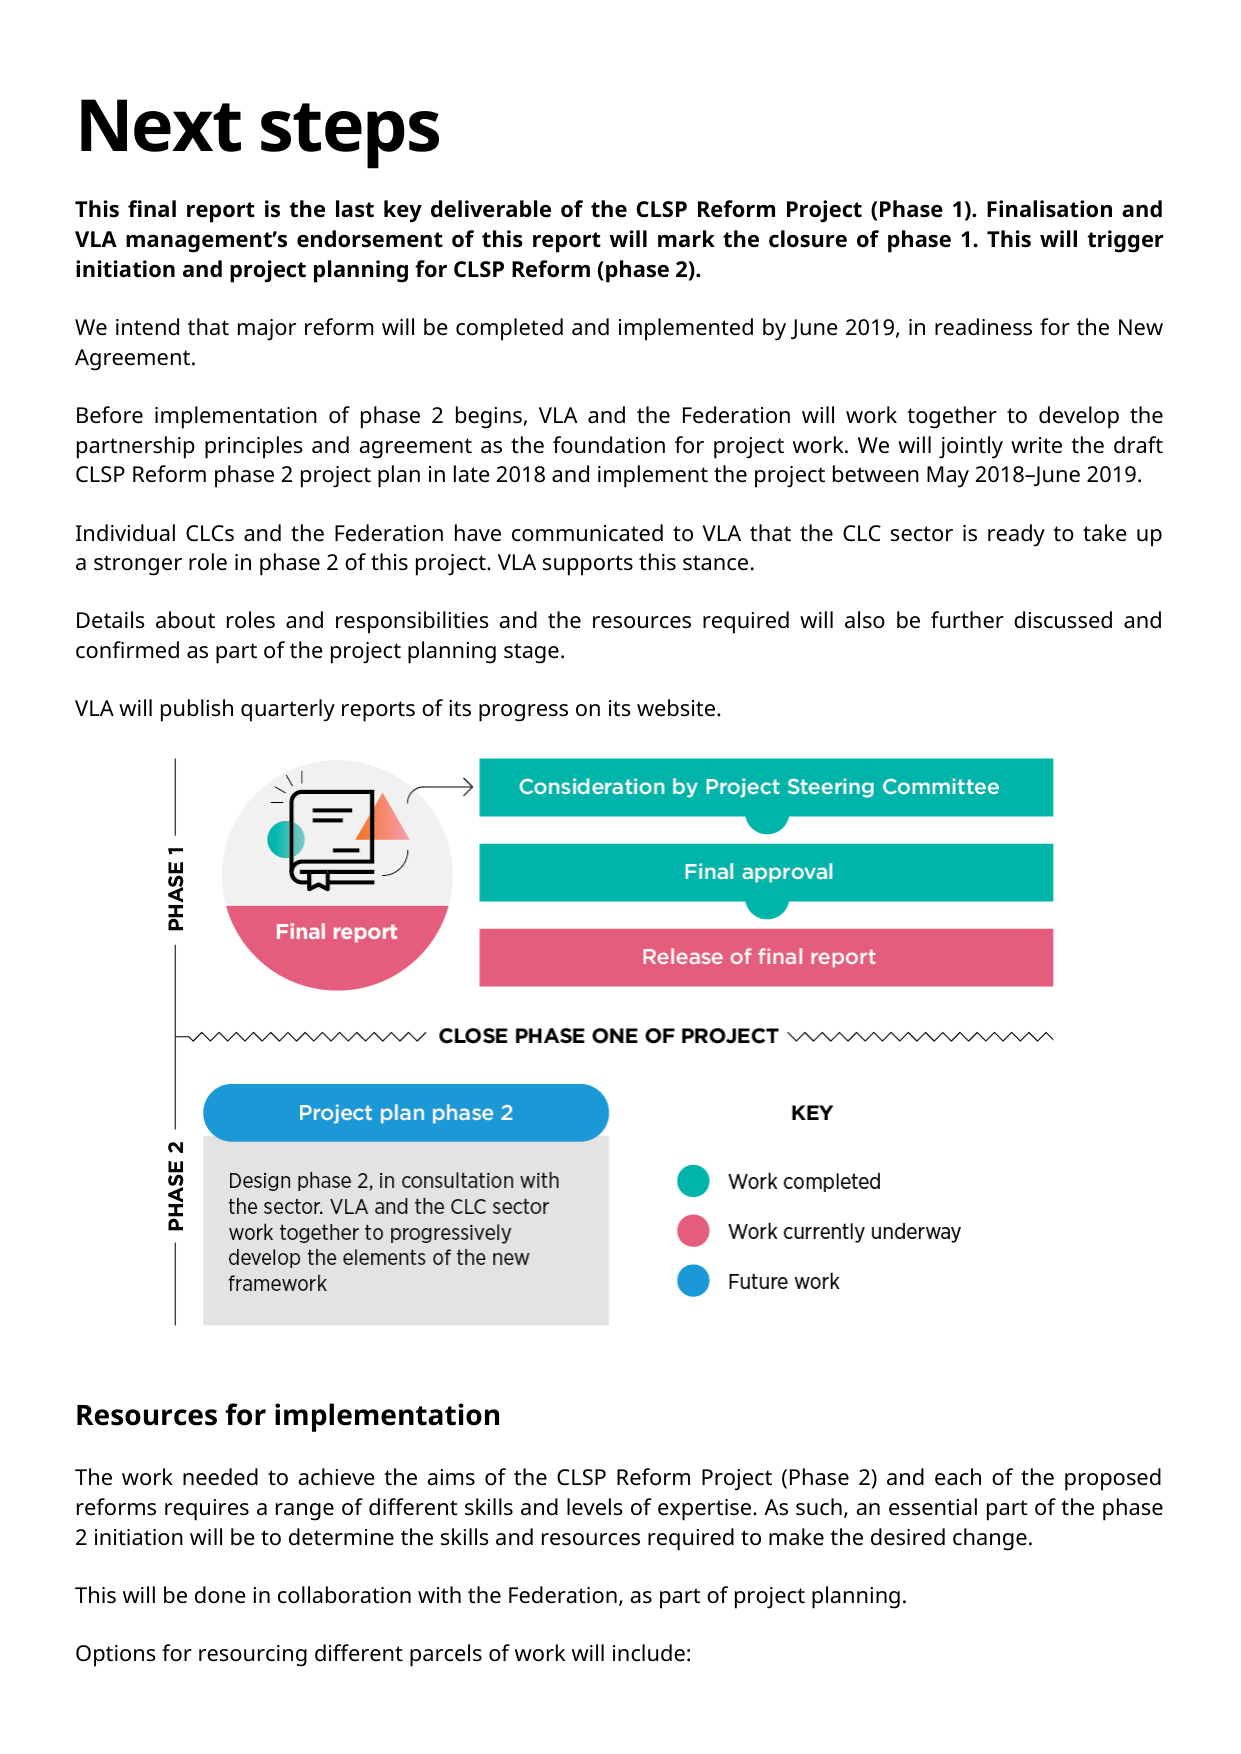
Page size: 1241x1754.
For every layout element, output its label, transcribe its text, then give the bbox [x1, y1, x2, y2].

text Details about roles and responsibilities and the resources required will also be further discussed and confirmed as part of the project planning stage. [75, 605, 1165, 665]
picture [164, 758, 1054, 1326]
text Individual CLCs and the Federation have communicated to VLA that the CLC sector is ready to take up a stronger role in phase 2 of this project. VLA supports this stance. [75, 517, 1165, 577]
text Next steps [75, 75, 1165, 173]
text VLA will publish quarterly reports of its progress on its website. [75, 693, 1165, 723]
text This final report is the last key deliverable of the CLSP Reform Project (Phase 1). Finalisation and VLA management’s endorsement of this report will mark the closure of phase 1. This will trigger initiation and project planning for CLSP Reform (phase 2). [75, 194, 1165, 283]
text This will be done in collaboration with the Federation, as part of project planning. [75, 1580, 1165, 1610]
text We intend that major reform will be completed and implemented by June 2019, in readiness for the New Agreement. [75, 312, 1165, 371]
text Before implementation of phase 2 begins, VLA and the Federation will work together to develop the partnership principles and agreement as the foundation for project work. We will jointly write the draft CLSP Reform phase 2 project plan in late 2018 and implement the project between May 2018–June 2019. [75, 400, 1165, 489]
text Options for resourcing different parcels of work will include: [75, 1638, 1165, 1668]
text The work needed to achieve the aims of the CLSP Reform Project (Phase 2) and each of the proposed reforms requires a range of different skills and levels of expertise. As such, an essential part of the phase 2 initiation will be to determine the skills and resources required to make the desired change. [75, 1462, 1165, 1552]
